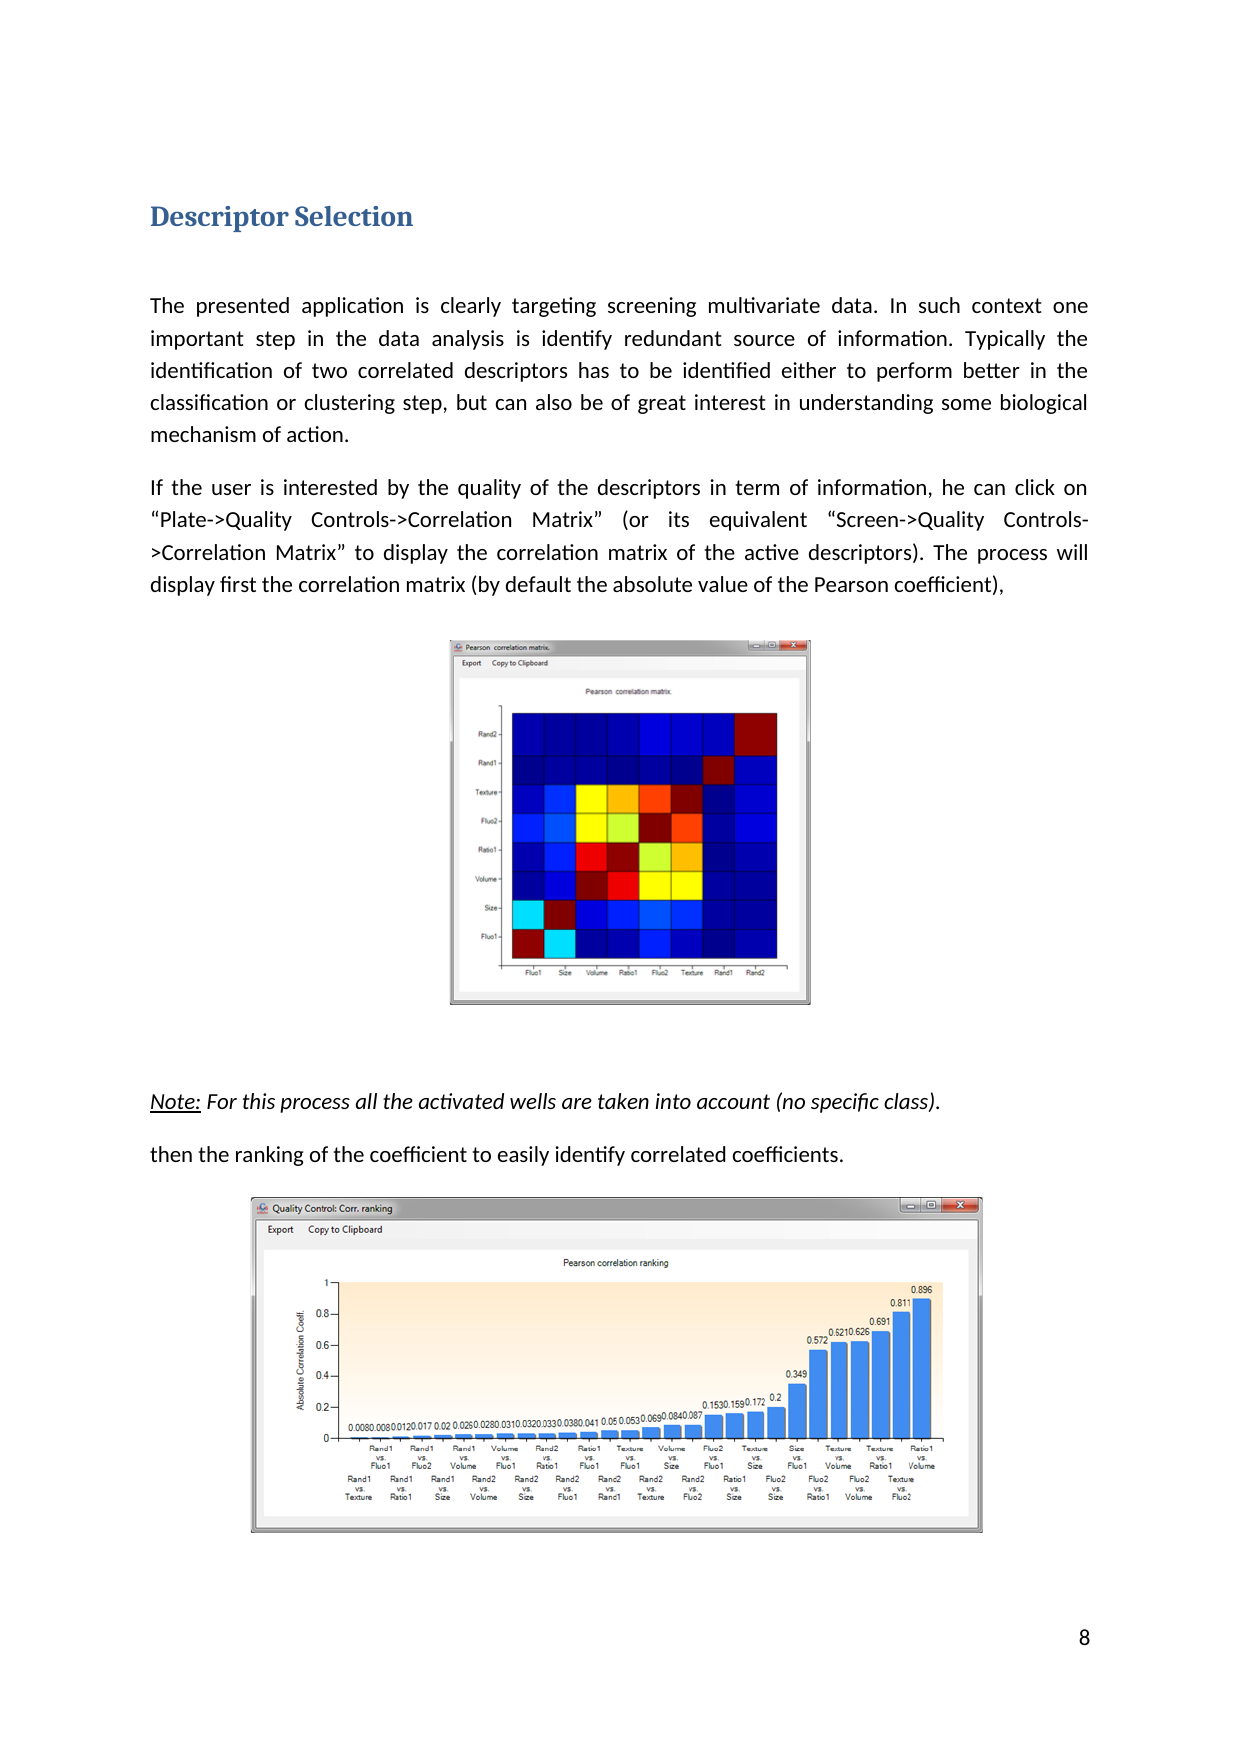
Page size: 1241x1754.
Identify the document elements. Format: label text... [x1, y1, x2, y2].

text Note: For this process all the activated wells are taken into account (no specific class). [150, 1087, 1090, 1115]
text then the ranking of the coefficient to easily identify correlated coefficients. [150, 1140, 1090, 1168]
picture [250, 1197, 983, 1533]
text If the user is interested by the quality of the descriptors in term of information, he can click on “Plate->Quality Controls->Correlation Matrix” (or its equivalent “Screen->Quality Controls->Correlation Matrix” to display the correlation matrix of the active descriptors). The process will display first the correlation matrix (by default the absolute value of the Pearson coefficient), [150, 473, 1090, 598]
subtitle Descriptor Selection [150, 200, 1090, 233]
picture [449, 640, 811, 1005]
text The presented application is clearly targeting screening multivariate data. In such context one important step in the data analysis is identify redundant source of information. Typically the identification of two correlated descriptors has to be identified either to perform better in the classification or clustering step, but can also be of great interest in understanding some biological mechanism of action. [150, 292, 1090, 448]
